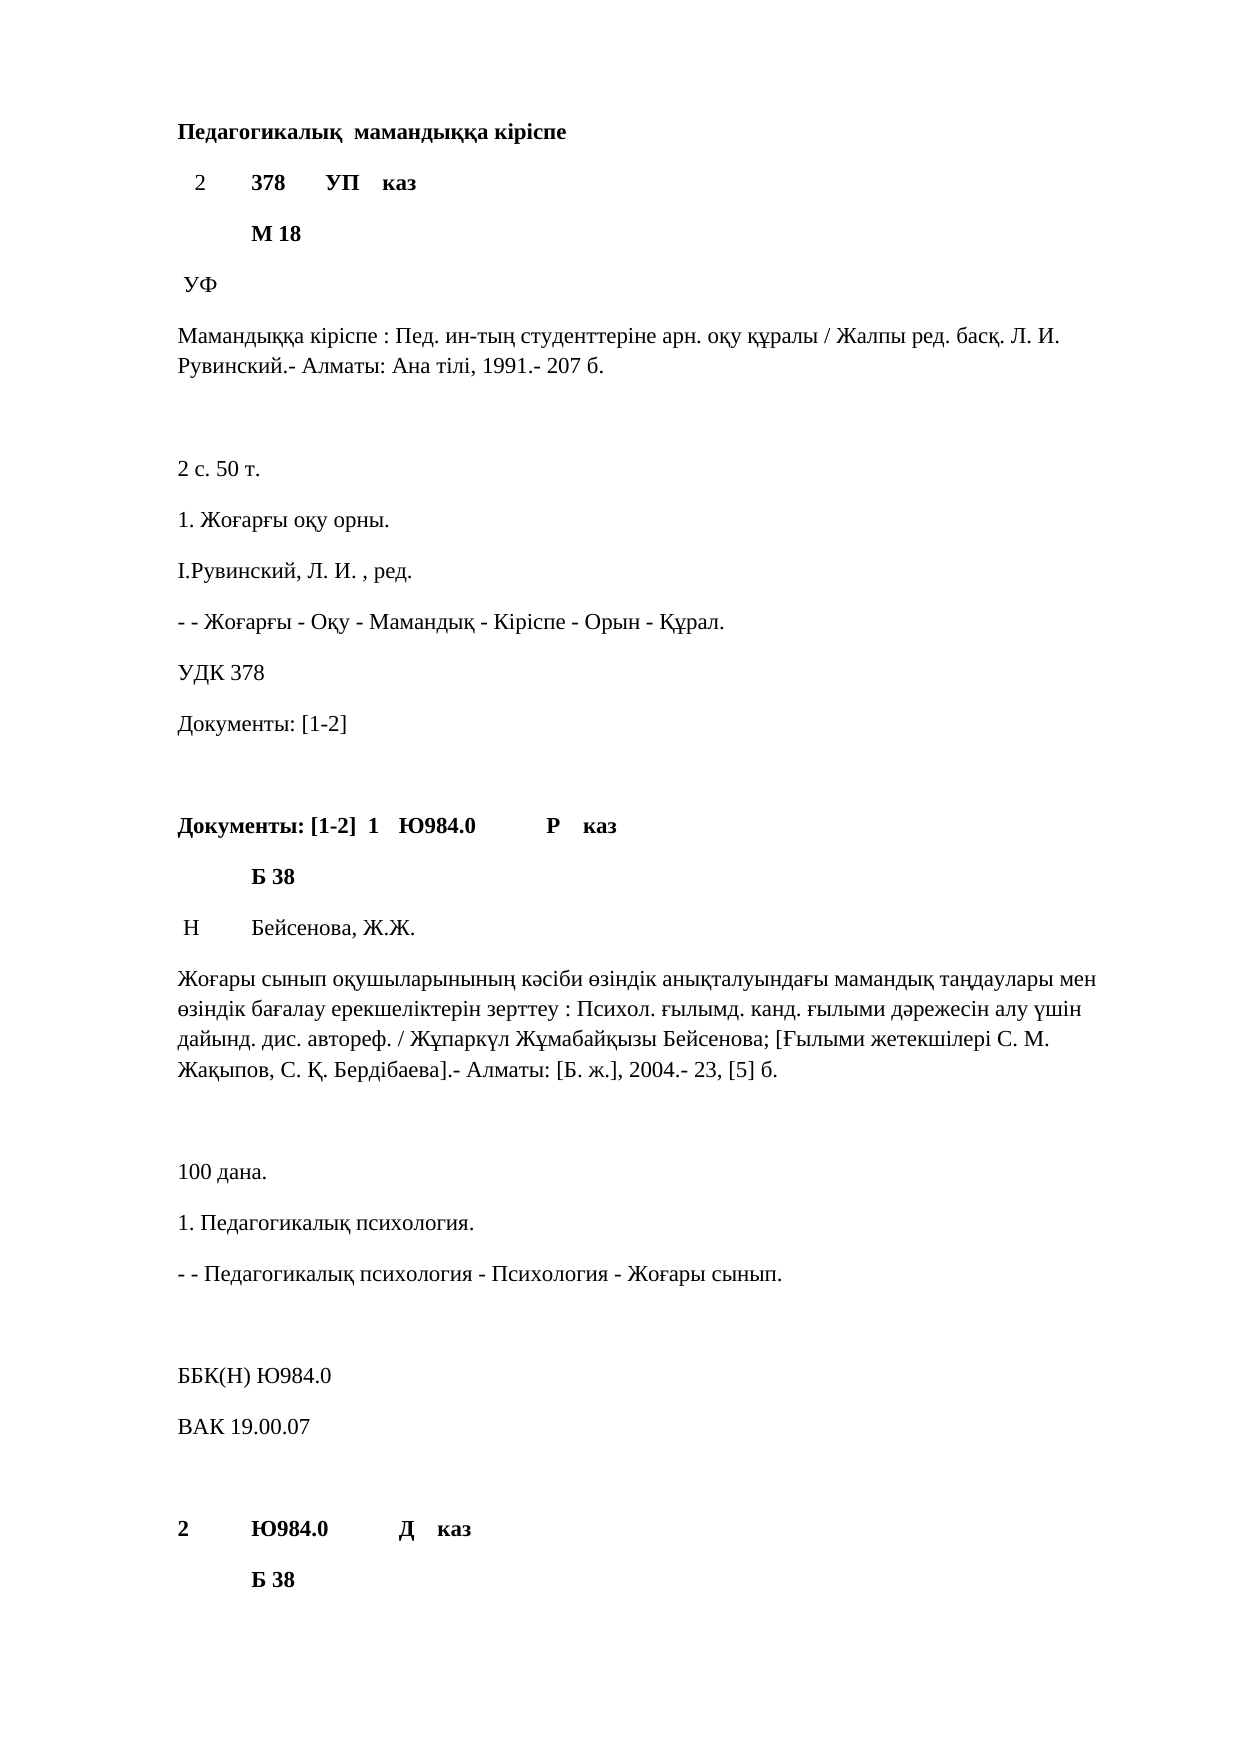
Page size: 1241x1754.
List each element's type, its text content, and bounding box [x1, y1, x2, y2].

text 2 с. 50 т. [177, 454, 1152, 481]
text 1. Жоғарғы оқу орны. [177, 506, 1152, 532]
text Б 38 [177, 863, 1152, 889]
text Документы: [1-2] [177, 710, 1152, 736]
text 1. Педагогикалық психология. [177, 1209, 1152, 1235]
text Н Бейсенова, Ж.Ж. [177, 914, 1152, 940]
text УДК 378 [177, 659, 1152, 685]
text 2 Ю984.0 Д каз [177, 1515, 1152, 1541]
text ВАК 19.00.07 [177, 1413, 1152, 1439]
text - - Жоғарғы - Оқу - Мамандық - Кіріспе - Орын - Құрал. [177, 608, 1152, 634]
text Педагогикалық мамандыққа кіріспе [177, 118, 1152, 144]
text I.Рувинский, Л. И. , ред. [177, 557, 1152, 583]
text - - Педагогикалық психология - Психология - Жоғары сынып. [177, 1260, 1152, 1286]
text Мамандыққа кіріспе : Пед. ин-тың студенттеріне арн. оқу құралы / Жалпы ред. басқ. Л. И. Рувинский.- Алматы: Ана тілі, 1991.- 207 б. [177, 322, 1152, 379]
text М 18 [177, 220, 1152, 247]
text УФ [177, 271, 1152, 298]
text 2 378 УП каз [177, 169, 1152, 196]
text Документы: [1-2] 1 Ю984.0 Р каз [177, 812, 1152, 838]
text Жоғары сынып оқушыларынының кәсіби өзіндік анықталуындағы мамандық таңдаулары мен өзіндік бағалау ерекшеліктерін зерттеу : Психол. ғылымд. канд. ғылыми дәрежесін алу үшін дайынд. дис. автореф. / Жұпаркүл Жұмабайқызы Бейсенова; [Ғылыми жетекшілері С. М. Жақыпов, С. Қ. Бердібаева].- Алматы: [Б. ж.], 2004.- 23, [5] б. [177, 965, 1152, 1082]
text Б 38 [177, 1566, 1152, 1592]
text 100 дана. [177, 1158, 1152, 1184]
text ББК(Н) Ю984.0 [177, 1362, 1152, 1388]
